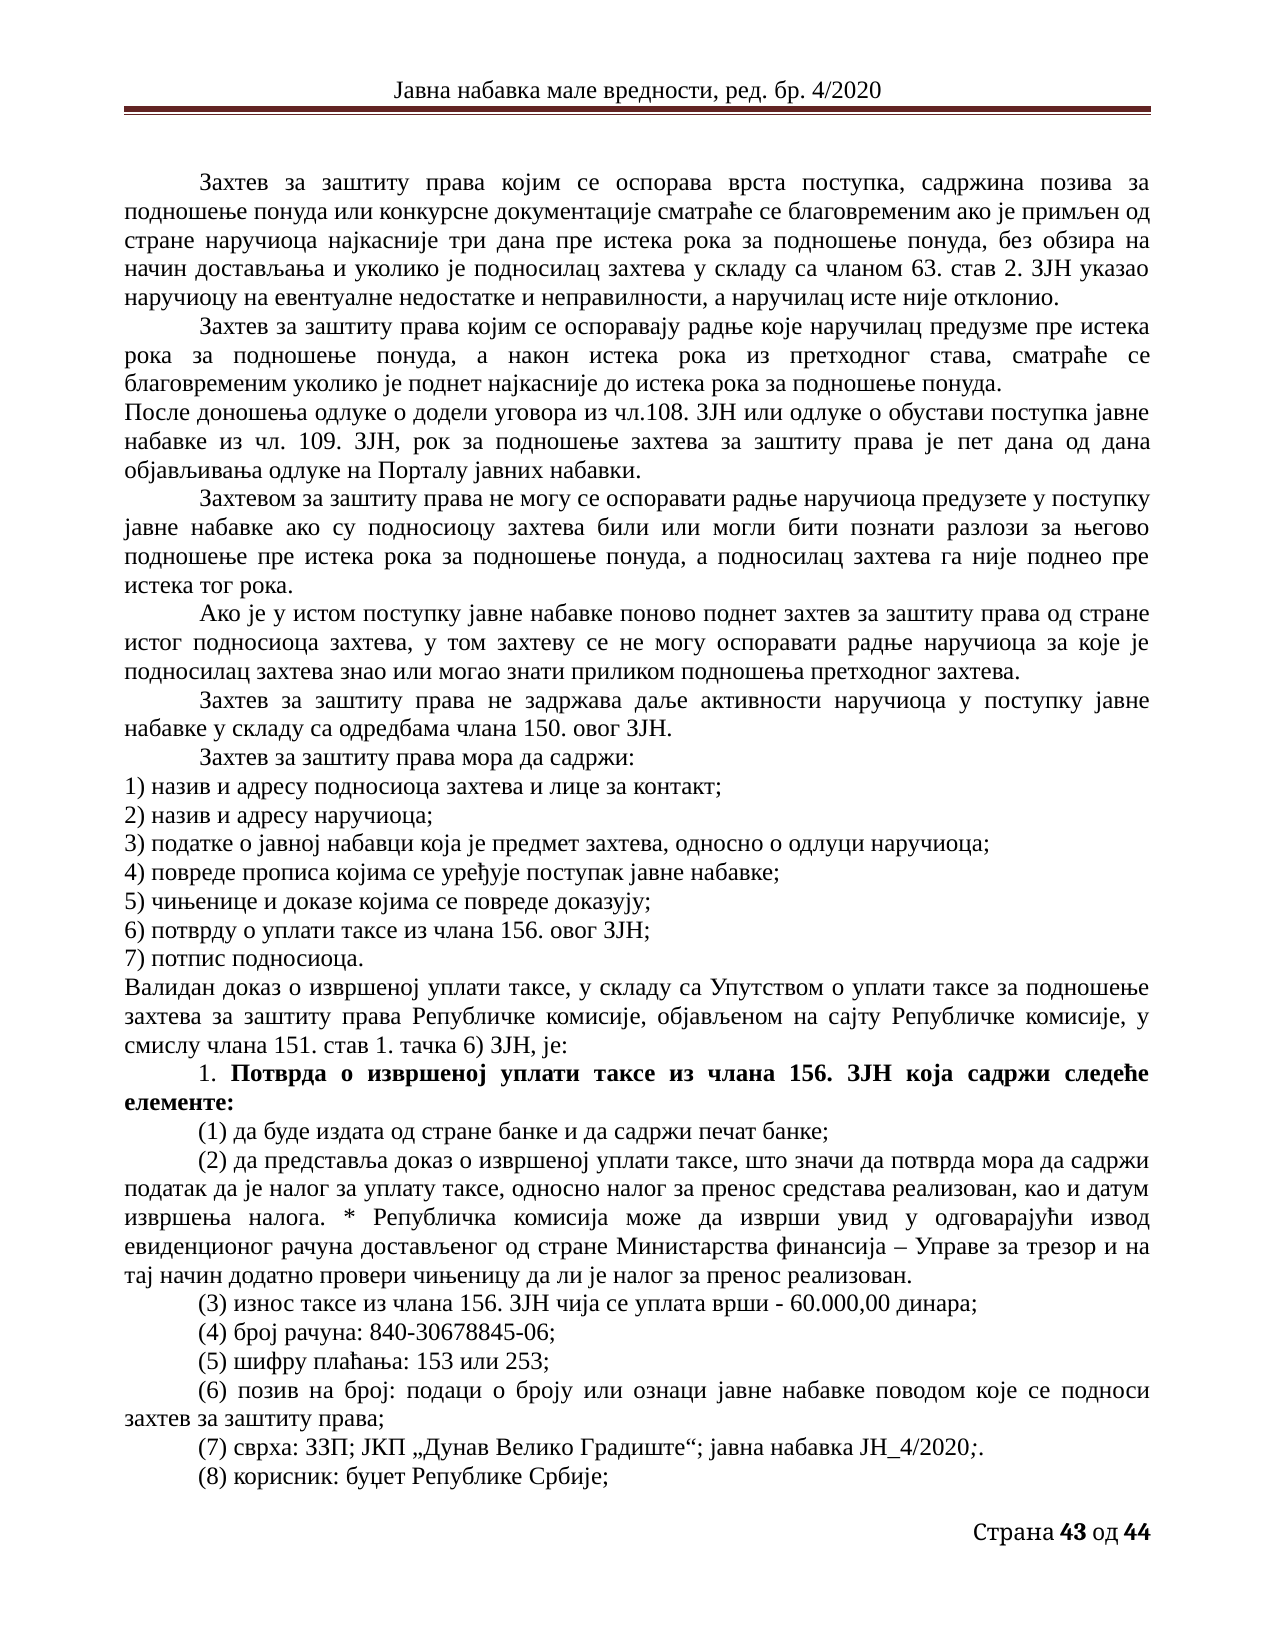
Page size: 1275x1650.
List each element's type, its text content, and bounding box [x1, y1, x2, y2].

text 1. Потврда о извршеној уплати таксе из члана 156. ЗЈН која садржи следеће елементе: [124, 1058, 1151, 1116]
text 3) податке о јавној набавци која је предмет захтева, односно о одлуци наручиоца; [124, 828, 1151, 857]
text 4) повреде прописа којима се уређује поступак јавне набавке; [124, 857, 1151, 886]
text 5) чињенице и доказе којима се повреде доказују; [124, 886, 1151, 915]
text 1) назив и адресу подносиоца захтева и лице за контакт; [124, 771, 1151, 800]
text (8) корисник: буџет Републике Србије; [124, 1461, 1151, 1490]
text (4) број рачуна: 840-30678845-06; [124, 1317, 1151, 1346]
text Валидан доказ о извршеној уплати таксе, у складу са Упутством о уплати таксе за подношење захтева за заштиту права Републичке комисије, објављеном на сајту Републичке комисије, у смислу члана 151. став 1. тачка 6) ЗЈН, је: [124, 972, 1151, 1058]
text 7) потпис подносиоца. [124, 943, 1151, 972]
text 2) назив и адресу наручиоца; [124, 800, 1151, 828]
text (6) позив на број: подаци о броју или ознаци јавне набавке поводом које се подноси захтев за заштиту права; [124, 1375, 1151, 1432]
text (7) сврха: ЗЗП; ЈКП „Дунав Велико Градиште“; јавна набавка ЈН_4/2020;. [124, 1432, 1151, 1461]
text Захтев за заштиту права којим се оспоравају радње које наручилац предузме пре истека рока за подношење понуда, а након истека рока из претходног става, сматраће се благовременим уколико је поднет најкасније до истека рока за подношење понуда. [124, 311, 1151, 397]
text (2) да представља доказ о извршеној уплати таксе, што значи да потврда мора да садржи податак да је налог за уплату таксе, односно налог за пренос средстава реализован, као и датум извршења налога. * Републичка комисија може да изврши увид у одговарајући извод евиденционог рачуна достављеног од стране Министарства финансија – Управе за трезор и на тај начин додатно провери чињеницу да ли је налог за пренос реализован. [124, 1145, 1151, 1288]
text (1) да буде издата од стране банке и да садржи печат банке; [124, 1116, 1151, 1145]
text (3) износ таксе из члана 156. ЗЈН чија се уплата врши - 60.000,00 динара; [124, 1288, 1151, 1317]
text Захтев за заштиту права којим се оспорава врста поступка, садржина позива за подношење понуда или конкурсне документације сматраће се благовременим ако је примљен од стране наручиоца најкасније три дана пре истека рока за подношење понуда, без обзира на начин достављања и уколико је подносилац захтева у складу са чланом 63. став 2. ЗЈН указао наручиоцу на евентуалне недостатке и неправилности, а наручилац исте није отклонио. [124, 167, 1151, 311]
text (5) шифру плаћања: 153 или 253; [124, 1346, 1151, 1375]
text 6) потврду о уплати таксе из члана 156. овог ЗЈН; [124, 915, 1151, 943]
text Захтев за заштиту права мора да садржи: [124, 742, 1151, 771]
text Захтев за заштиту права не задржава даље активности наручиоца у поступку јавне набавке у складу са одредбама члана 150. овог ЗЈН. [124, 685, 1151, 742]
text Захтевом за заштиту права не могу се оспоравати радње наручиоца предузете у поступку јавне набавке ако су подносиоцу захтева били или могли бити познати разлози за његово подношење пре истека рока за подношење понуда, а подносилац захтева га није поднео пре истека тог рока. [124, 483, 1151, 598]
text Ако је у истом поступку јавне набавке поново поднет захтев за заштиту права од стране истог подносиоца захтева, у том захтеву се не могу оспоравати радње наручиоца за које је подносилац захтева знао или могао знати приликом подношења претходног захтева. [124, 598, 1151, 685]
text После доношења одлуке о додели уговора из чл.108. ЗЈН или одлуке о обустави поступка јавне набавке из чл. 109. ЗЈН, рок за подношење захтева за заштиту права је пет дана од дана објављивања одлуке на Порталу јавних набавки. [124, 397, 1151, 483]
